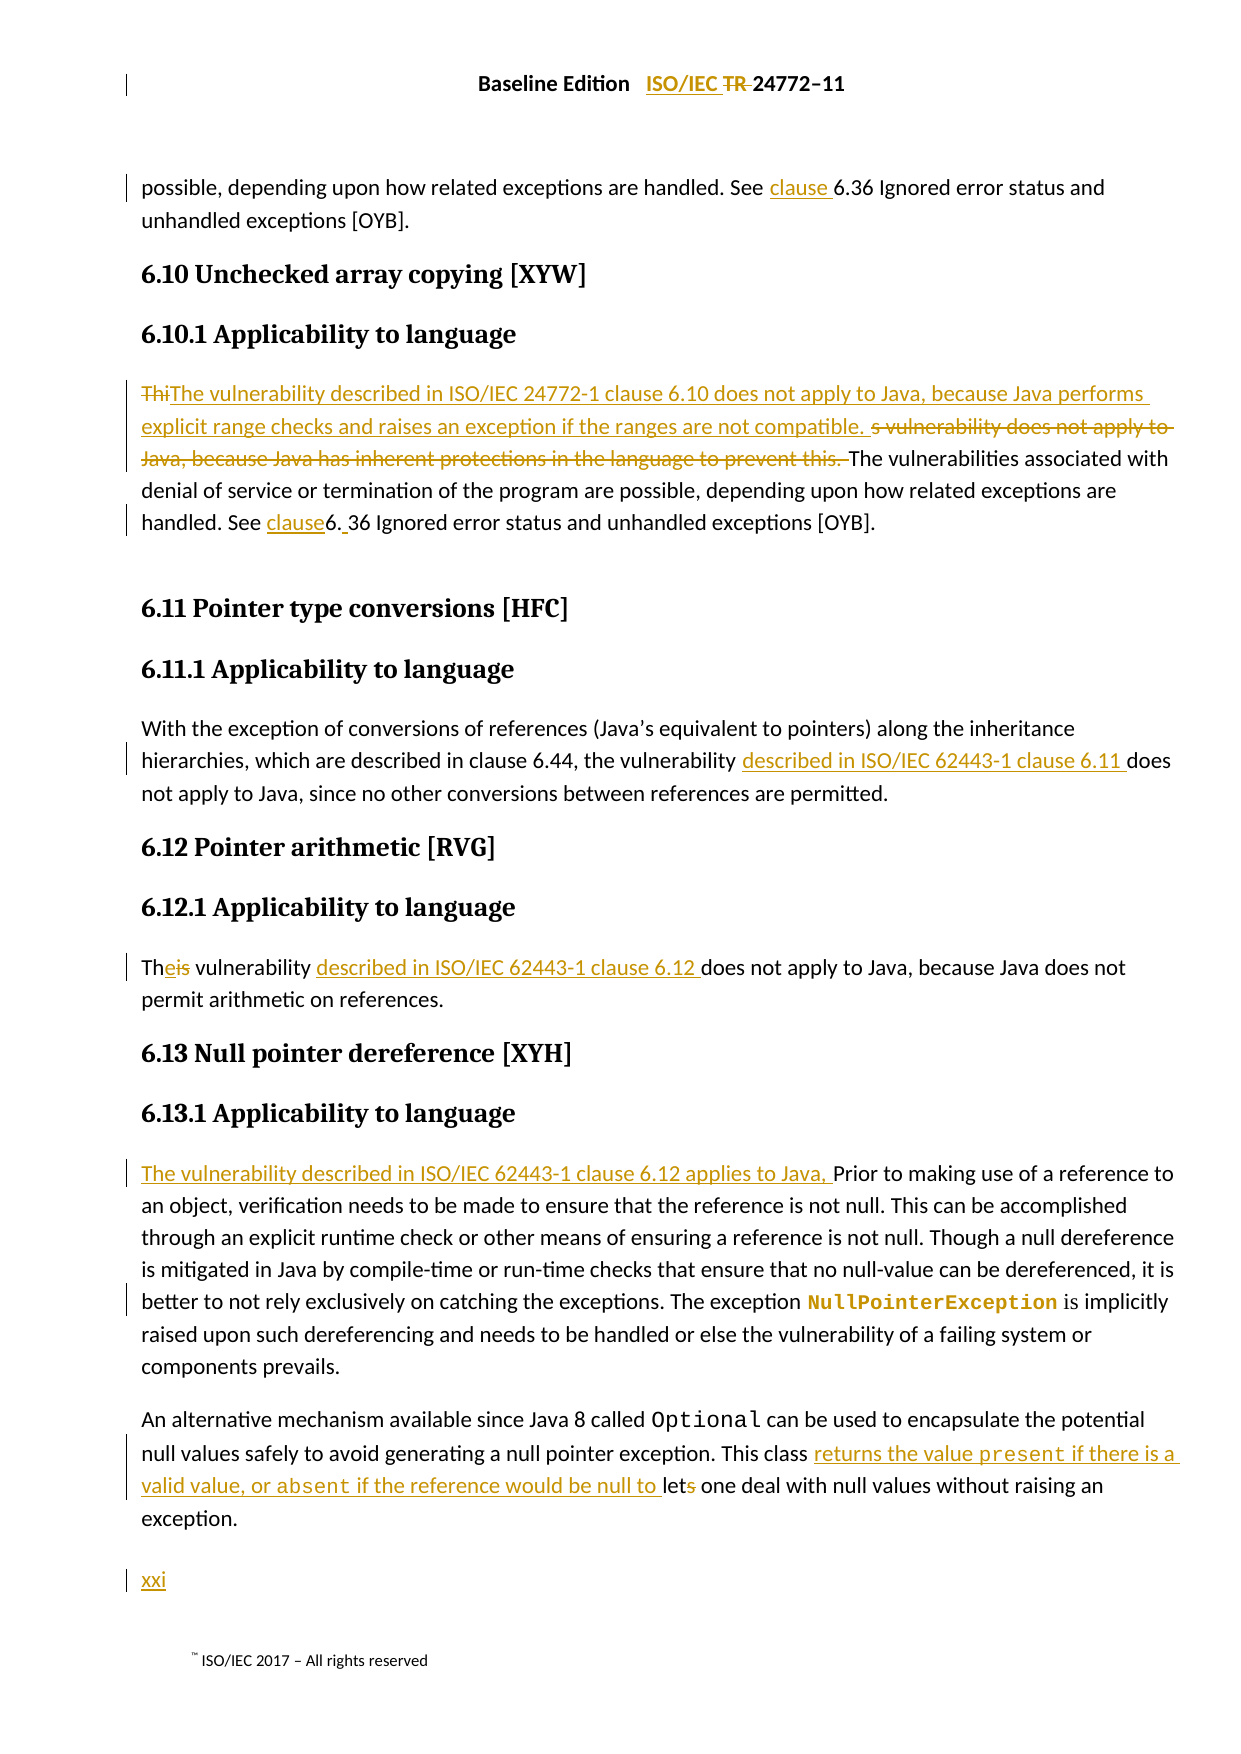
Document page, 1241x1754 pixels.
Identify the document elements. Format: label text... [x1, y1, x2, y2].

subtitle 6.13.1 Applicability to language [141, 1098, 1182, 1130]
subtitle 6.12 Pointer arithmetic [RVG] [141, 832, 1182, 863]
subtitle 6.13 Null pointer dereference [XYH] [141, 1038, 1182, 1069]
text Prior to making use of a reference to an object, verification needs to be made to ensure that the reference is not null. This can be accomplished through an explicit runtime check or other means of ensuring a reference is not null. Though a null dereference is mitigated in Java by compile-time or run-time checks that ensure that no null-value can be dereferenced, it is better to not rely exclusively on catching the exceptions. The exception NullPointerException is implicitly raised upon such dereferencing and needs to be handled or else the vulnerability of a failing system or components prevails. [141, 1159, 1182, 1380]
subtitle 6.11 Pointer type conversions [HFC] [141, 593, 1182, 625]
text An alternative mechanism available since Java 8 called Optional can be used to encapsulate the potential null values safely to avoid generating a null pointer exception. This class let one deal with null values without raising an exception. [141, 1405, 1182, 1532]
subtitle 6.10.1 Applicability to language [141, 319, 1182, 351]
subtitle 6.11.1 Applicability to language [141, 654, 1182, 685]
subtitle 6.12.1 Applicability to language [141, 892, 1182, 924]
text Th vulnerability does not apply to Java, because Java does not permit arithmetic on references. [141, 953, 1182, 1013]
subtitle 6.10 Unchecked array copying [XYW] [141, 259, 1182, 290]
text The vulnerabilities associated with denial of service or termination of the program are possible, depending upon how related exceptions are handled. See 6.36 Ignored error status and unhandled exceptions [OYB]. [141, 379, 1182, 536]
text With the exception of conversions of references (Java’s equivalent to pointers) along the inheritance hierarchies, which are described in clause 6.44, the vulnerability does not apply to Java, since no other conversions between references are permitted. [141, 714, 1182, 807]
